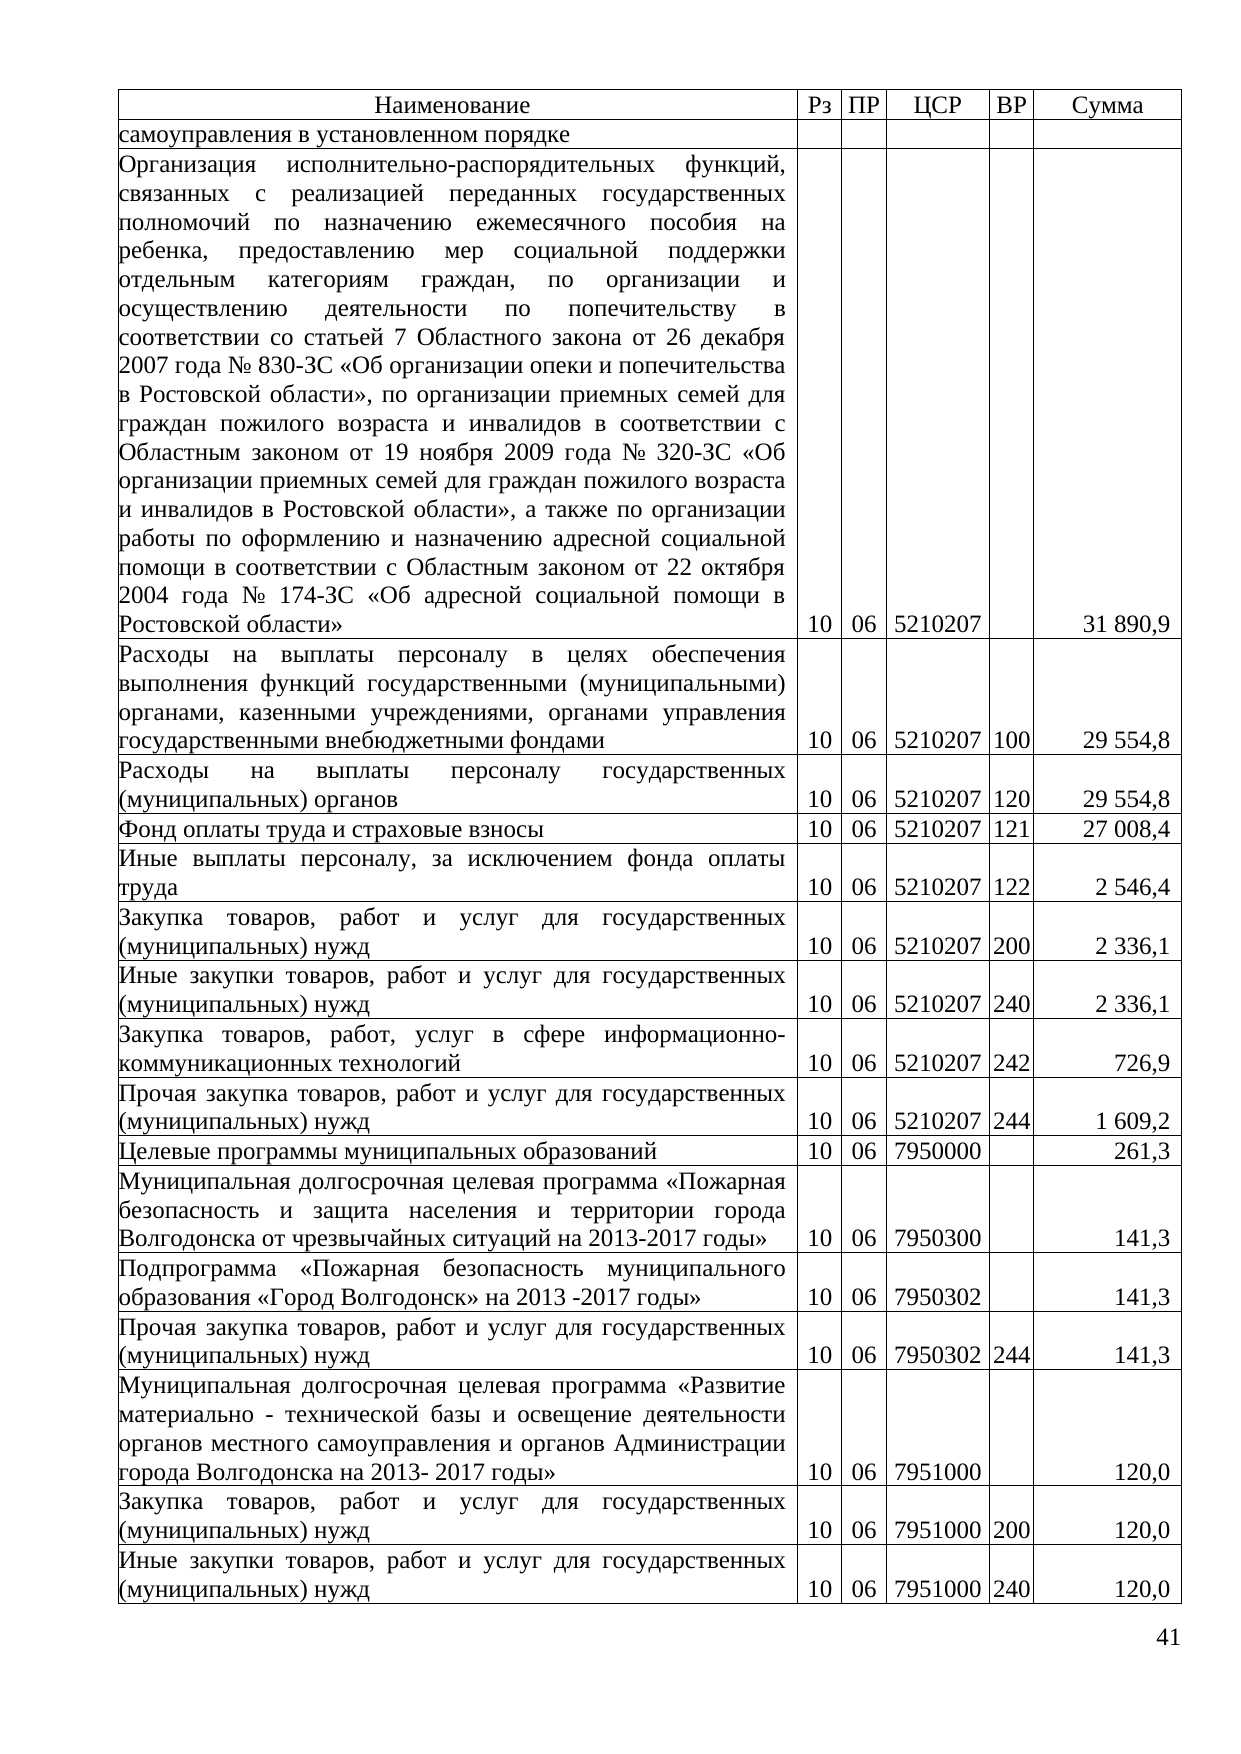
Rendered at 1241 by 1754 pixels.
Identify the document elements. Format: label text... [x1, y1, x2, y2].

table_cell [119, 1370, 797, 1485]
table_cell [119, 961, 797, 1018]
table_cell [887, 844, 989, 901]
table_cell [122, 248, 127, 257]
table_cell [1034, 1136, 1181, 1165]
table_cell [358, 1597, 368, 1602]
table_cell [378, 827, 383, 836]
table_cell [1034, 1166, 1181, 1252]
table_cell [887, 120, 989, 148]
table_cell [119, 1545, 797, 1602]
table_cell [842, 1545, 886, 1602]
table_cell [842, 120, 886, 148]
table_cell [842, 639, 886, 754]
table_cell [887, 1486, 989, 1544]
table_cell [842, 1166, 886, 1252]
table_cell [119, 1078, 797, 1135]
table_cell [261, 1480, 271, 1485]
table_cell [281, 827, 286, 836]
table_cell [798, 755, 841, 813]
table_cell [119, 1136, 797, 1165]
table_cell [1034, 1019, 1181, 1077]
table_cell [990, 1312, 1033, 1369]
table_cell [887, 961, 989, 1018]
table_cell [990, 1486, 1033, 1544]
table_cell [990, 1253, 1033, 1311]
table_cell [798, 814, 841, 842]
table_header Наименование [119, 90, 797, 118]
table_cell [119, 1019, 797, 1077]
table_header Рз [798, 90, 841, 118]
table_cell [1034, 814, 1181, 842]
table_header ПР [842, 90, 886, 118]
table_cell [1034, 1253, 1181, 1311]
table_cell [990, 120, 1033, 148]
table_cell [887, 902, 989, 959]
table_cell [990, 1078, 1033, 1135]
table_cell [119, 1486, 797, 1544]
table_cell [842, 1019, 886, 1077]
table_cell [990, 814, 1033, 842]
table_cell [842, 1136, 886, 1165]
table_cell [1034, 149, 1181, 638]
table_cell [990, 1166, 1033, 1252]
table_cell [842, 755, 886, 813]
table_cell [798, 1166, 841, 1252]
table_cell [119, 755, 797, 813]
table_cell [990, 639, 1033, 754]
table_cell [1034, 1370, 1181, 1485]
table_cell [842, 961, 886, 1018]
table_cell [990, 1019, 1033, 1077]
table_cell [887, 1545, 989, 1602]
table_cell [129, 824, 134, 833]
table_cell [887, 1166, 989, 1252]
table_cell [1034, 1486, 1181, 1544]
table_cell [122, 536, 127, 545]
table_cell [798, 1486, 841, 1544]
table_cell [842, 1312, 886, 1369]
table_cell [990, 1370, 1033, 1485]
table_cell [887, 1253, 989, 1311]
table_header ЦСР [887, 90, 989, 118]
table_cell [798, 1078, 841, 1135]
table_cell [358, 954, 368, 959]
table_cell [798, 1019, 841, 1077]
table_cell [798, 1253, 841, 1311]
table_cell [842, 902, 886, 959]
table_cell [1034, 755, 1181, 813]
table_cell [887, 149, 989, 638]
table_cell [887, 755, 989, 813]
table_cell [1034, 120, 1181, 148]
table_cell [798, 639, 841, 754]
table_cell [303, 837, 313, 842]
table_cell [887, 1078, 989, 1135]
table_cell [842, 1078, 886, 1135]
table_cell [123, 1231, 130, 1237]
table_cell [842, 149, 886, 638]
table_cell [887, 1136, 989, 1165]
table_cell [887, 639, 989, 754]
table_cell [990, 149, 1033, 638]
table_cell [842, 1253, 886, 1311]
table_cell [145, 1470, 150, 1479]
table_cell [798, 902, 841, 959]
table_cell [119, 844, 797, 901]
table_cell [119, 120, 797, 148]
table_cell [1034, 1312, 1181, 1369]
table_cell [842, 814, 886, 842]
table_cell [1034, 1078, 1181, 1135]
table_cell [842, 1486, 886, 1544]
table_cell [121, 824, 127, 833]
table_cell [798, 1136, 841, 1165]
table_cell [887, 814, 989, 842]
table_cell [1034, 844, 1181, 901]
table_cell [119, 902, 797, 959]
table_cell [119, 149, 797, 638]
table_header ВР [990, 90, 1033, 118]
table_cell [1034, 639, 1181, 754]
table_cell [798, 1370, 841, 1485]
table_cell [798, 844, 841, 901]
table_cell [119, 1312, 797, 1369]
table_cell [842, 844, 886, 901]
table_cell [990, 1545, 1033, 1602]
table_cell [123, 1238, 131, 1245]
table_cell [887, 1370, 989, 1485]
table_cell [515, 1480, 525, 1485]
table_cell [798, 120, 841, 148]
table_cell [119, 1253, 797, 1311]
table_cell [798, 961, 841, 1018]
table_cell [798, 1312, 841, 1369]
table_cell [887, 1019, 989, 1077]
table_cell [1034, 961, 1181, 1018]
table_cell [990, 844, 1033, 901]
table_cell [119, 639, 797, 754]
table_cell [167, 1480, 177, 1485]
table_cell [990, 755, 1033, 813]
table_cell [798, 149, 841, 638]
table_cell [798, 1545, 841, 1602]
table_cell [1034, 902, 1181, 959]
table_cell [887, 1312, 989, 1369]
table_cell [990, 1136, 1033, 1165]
table_header Сумма [1034, 90, 1181, 118]
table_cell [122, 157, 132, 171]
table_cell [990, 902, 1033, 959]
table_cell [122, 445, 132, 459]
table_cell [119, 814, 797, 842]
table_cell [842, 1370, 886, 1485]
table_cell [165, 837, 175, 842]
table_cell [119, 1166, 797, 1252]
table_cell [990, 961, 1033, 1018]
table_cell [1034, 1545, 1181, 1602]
